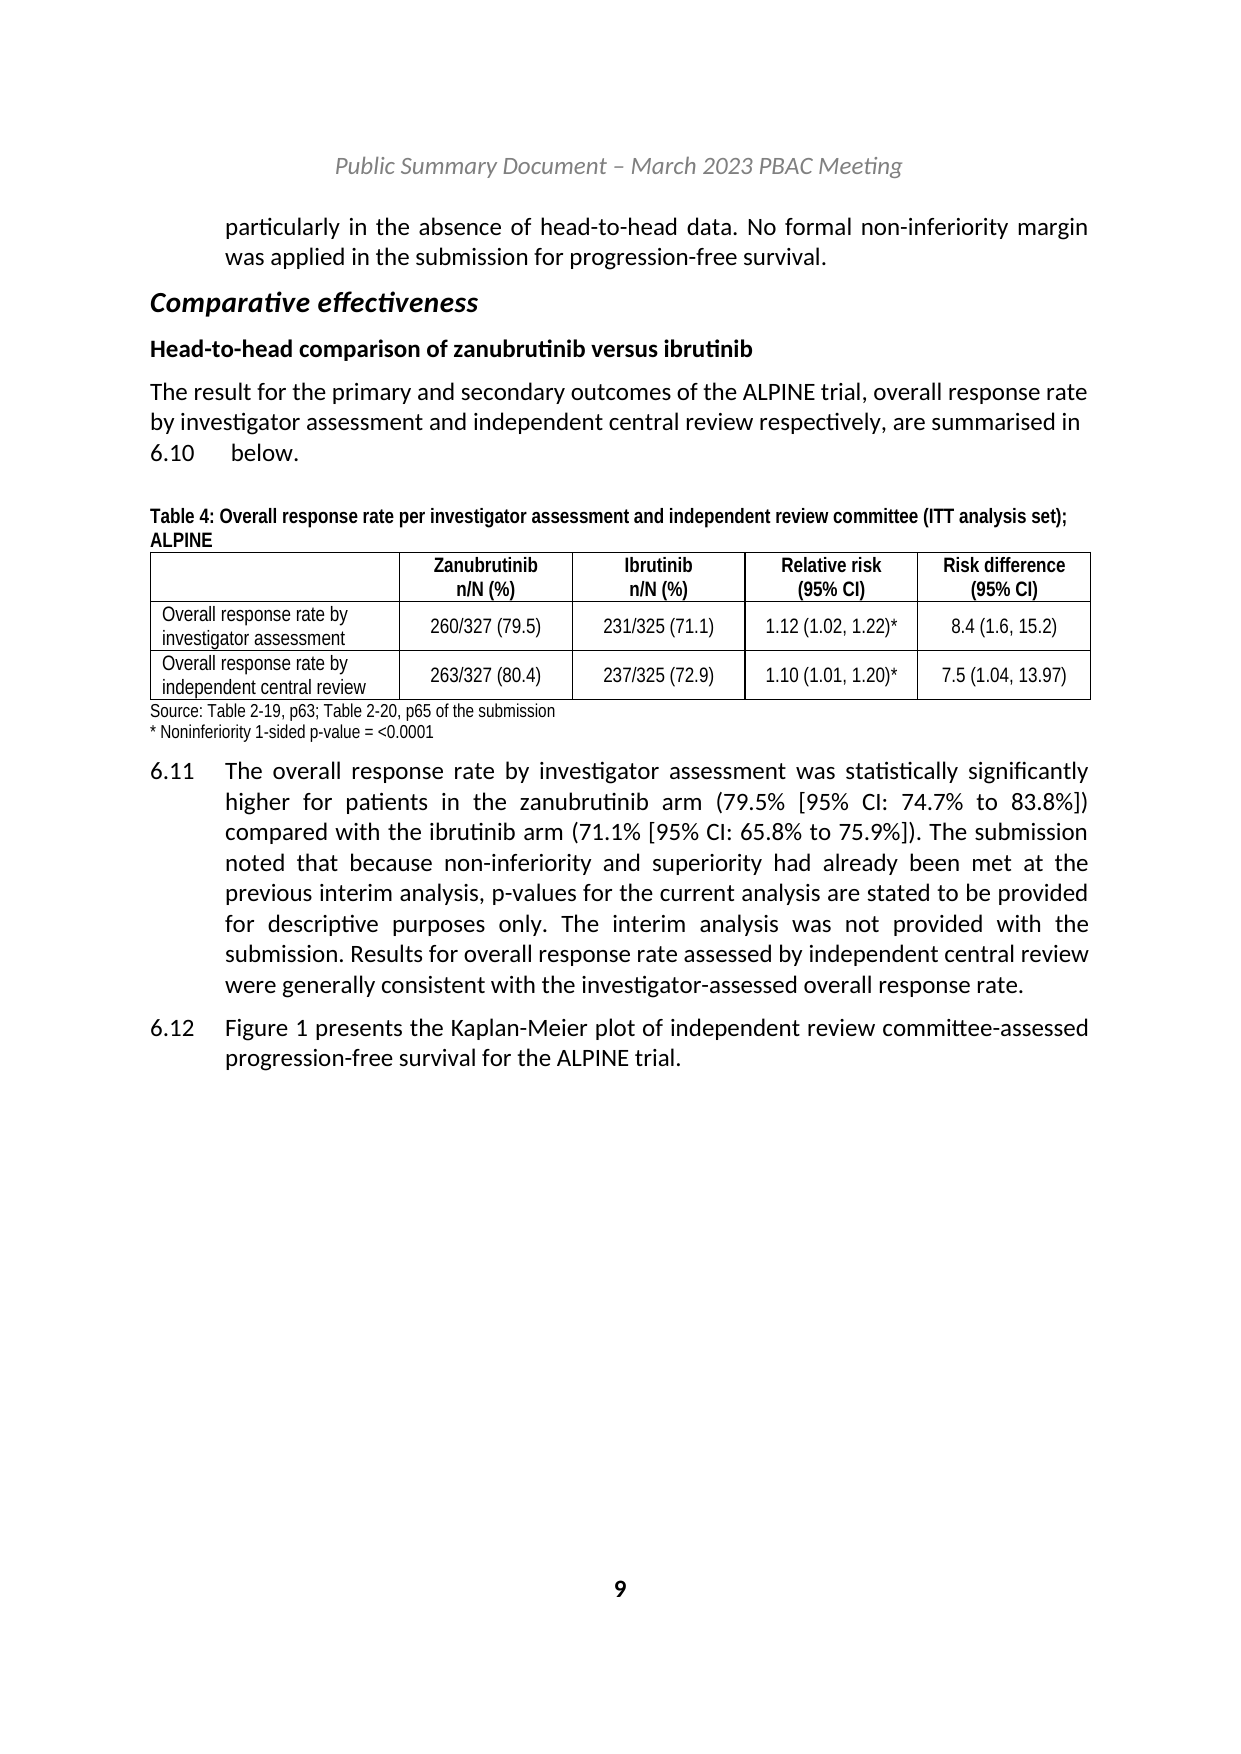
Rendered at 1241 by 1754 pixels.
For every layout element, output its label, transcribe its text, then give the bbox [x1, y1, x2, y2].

table_cell 1.12 (1.02, 1.22)* [746, 602, 917, 649]
text The overall response rate by investigator assessment was statistically significantly higher for patients in the zanubrutinib arm (79.5% [95% CI: 74.7% to 83.8%]) compared with the ibrutinib arm (71.1% [95% CI: 65.8% to 75.9%]). The submission noted that because non-inferiority and superiority had already been met at the previous interim analysis, p-values for the current analysis are stated to be provided for descriptive purposes only. The interim analysis was not provided with the submission. Results for overall response rate assessed by independent central review were generally consistent with the investigator-assessed overall response rate. [150, 755, 1090, 999]
text Table 4: Overall response rate per investigator assessment and independent review committee (ITT analysis set); ALPINE [150, 504, 1090, 552]
text * Noninferiority 1-sided p-value = <0.0001 [150, 721, 1090, 743]
text Comparative effectiveness [150, 284, 1090, 320]
table_header Zanubrutinib n/N (%) [400, 553, 572, 601]
text Table 4 below. [150, 437, 1090, 467]
text Figure 1 presents the Kaplan-Meier plot of independent review committee-assessed progression-free survival for the ALPINE trial. [150, 1012, 1090, 1073]
text Source: Table 2-19, p63; Table 2-20, p65 of the submission [150, 700, 1090, 721]
table_cell 1.10 (1.01, 1.20)* [746, 651, 917, 698]
table_cell 237/325 (72.9) [573, 651, 744, 698]
table_header Relative risk (95% CI) [746, 553, 917, 601]
table_cell 231/325 (71.1) [573, 602, 744, 649]
table_header Ibrutinib n/N (%) [573, 553, 744, 601]
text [150, 211, 1090, 272]
table_cell Overall response rate by independent central review [151, 651, 399, 698]
table_cell Overall response rate by investigator assessment [151, 602, 399, 649]
text Head-to-head comparison of zanubrutinib versus ibrutinib [150, 333, 1090, 363]
table_cell 8.4 (1.6, 15.2) [918, 602, 1090, 649]
text The result for the primary and secondary outcomes of the ALPINE trial, overall response rate by investigator assessment and independent central review respectively, are summarised in [150, 376, 1090, 437]
table_cell 7.5 (1.04, 13.97) [918, 651, 1090, 698]
table_cell 263/327 (80.4) [400, 651, 572, 698]
table_cell 260/327 (79.5) [400, 602, 572, 649]
table_header [151, 553, 399, 601]
table_header Risk difference (95% CI) [918, 553, 1090, 601]
